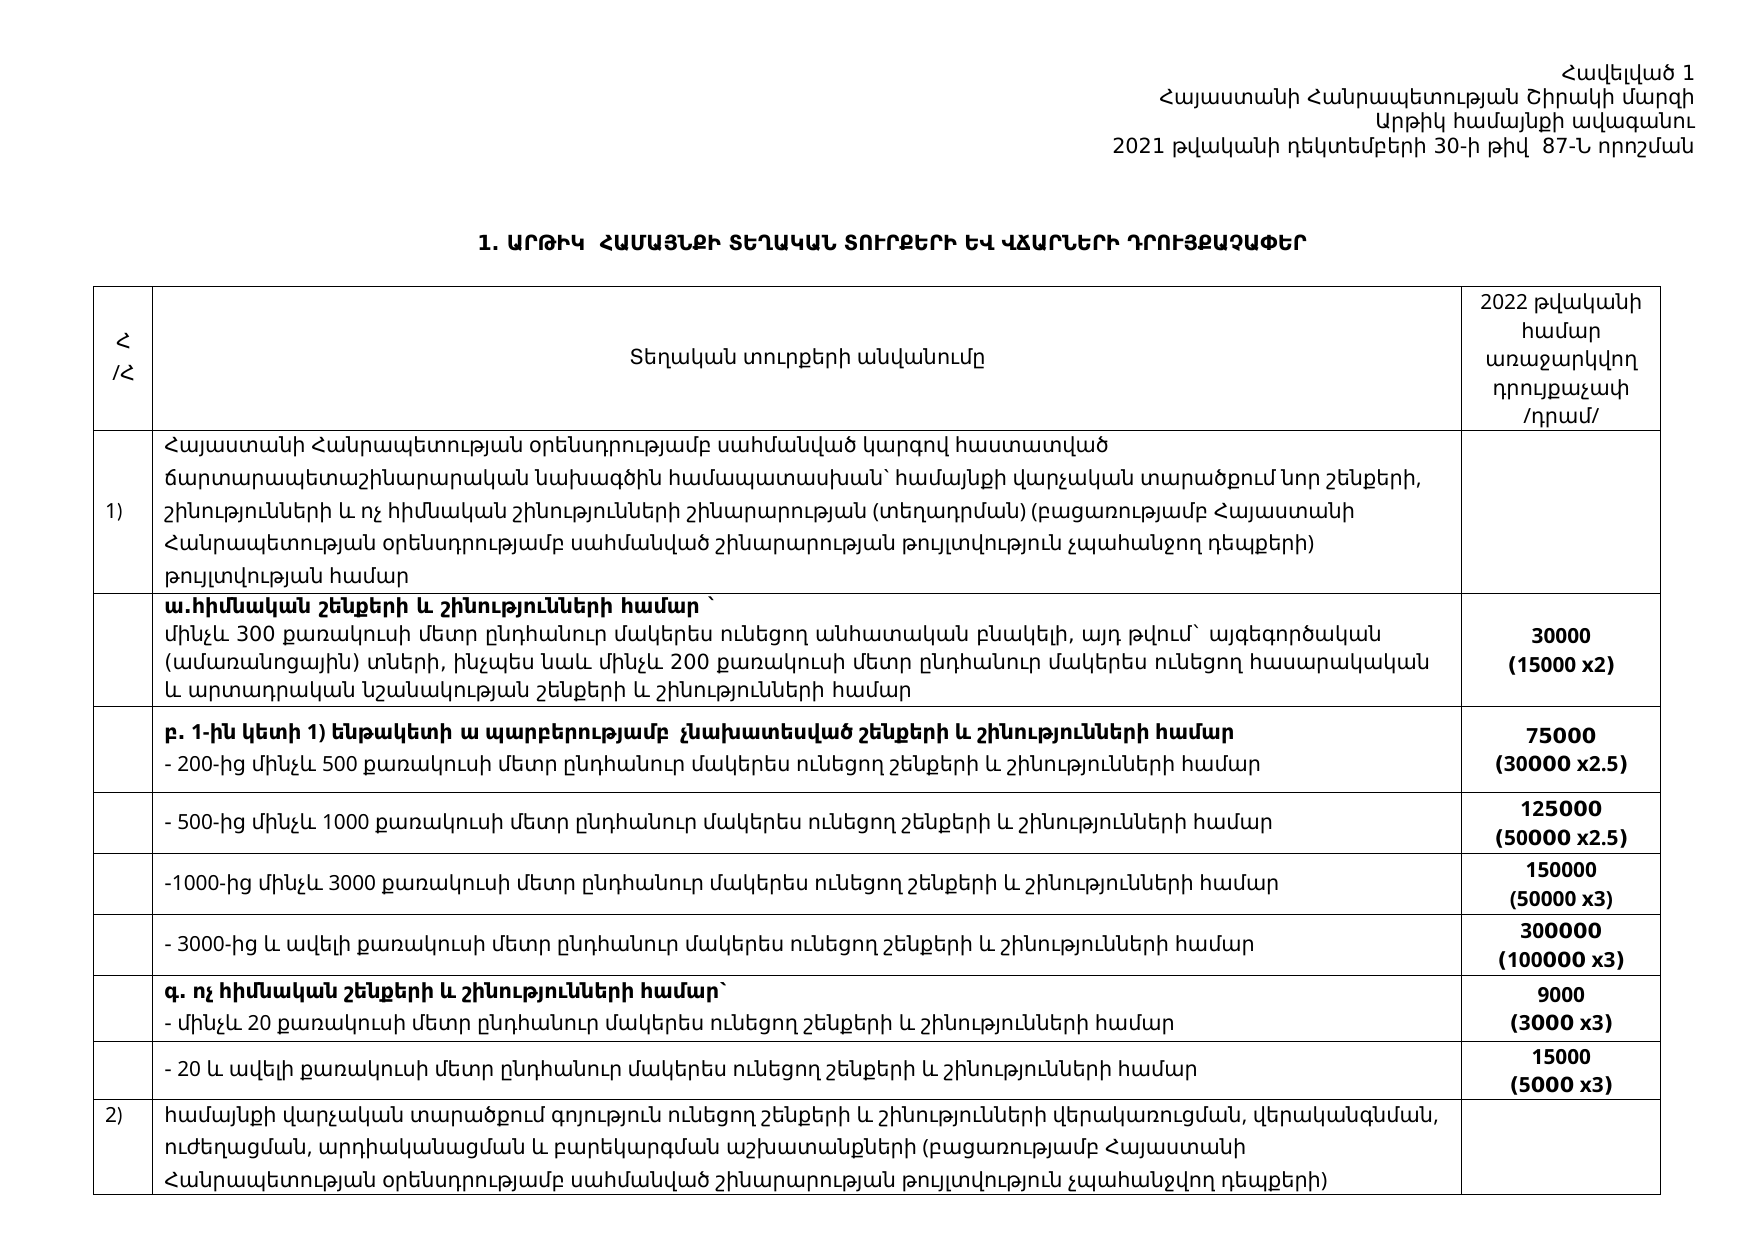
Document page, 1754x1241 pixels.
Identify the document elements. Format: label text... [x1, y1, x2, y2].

text Հավելված 1 [59, 61, 1695, 85]
table_cell 125000 (50000 x2.5) [1462, 793, 1660, 853]
table_cell - 3000-ից և ավելի քառակուսի մետր ընդհանուր մակերես ունեցող շենքերի և շինությունների համար [153, 915, 1461, 975]
table_cell 1) [94, 431, 152, 593]
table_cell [153, 1100, 1461, 1193]
table_cell -1000-ից մինչև 3000 քառակուսի մետր ընդհանուր մակերես ունեցող շենքերի և շինությունների համար [153, 854, 1461, 914]
text 2021 թվականի դեկտեմբերի 30-ի թիվ 87-Ն որոշման [59, 134, 1695, 158]
table_cell 150000 (50000 x3) [1462, 854, 1660, 914]
table_cell 30000 (15000 x2) [1462, 594, 1660, 706]
table_cell 9000 (3000 x3) [1462, 976, 1660, 1041]
table_cell [94, 707, 152, 792]
table_header 2022 թվականի համար առաջարկվող դրույքաչափ /դրամ/ [1462, 287, 1660, 429]
table_cell ա.հիմնական շենքերի և շինությունների համար ` մինչև 300 քառակուսի մետր ընդհանուր մակերես ունեցող անհատական բնակելի, այդ թվում` այգեգործական (ամառանոցային) տների, ինչպես նաև մինչև 200 քառակուսի մետր ընդհանուր մակերես ունեցող հասարակական և արտադրական նշանակության շենքերի և շինությունների համար [153, 594, 1461, 706]
text 1. ԱՐԹԻԿ ՀԱՄԱՅՆՔԻ ՏԵՂԱԿԱՆ ՏՈՒՐՔԵՐԻ ԵՎ ՎՃԱՐՆԵՐԻ ԴՐՈՒՅՔԱՉԱՓԵՐ [59, 206, 1724, 286]
table_cell [94, 976, 152, 1041]
table_cell 15000 (5000 x3) [1462, 1042, 1660, 1099]
table_cell գ. ոչ հիմնական շենքերի և շինությունների համար` - մինչև 20 քառակուսի մետր ընդհանուր մակերես ունեցող շենքերի և շինությունների համար [153, 976, 1461, 1041]
table_header Տեղական տուրքերի անվանումը [153, 287, 1461, 429]
table_cell 2) [94, 1100, 152, 1193]
table_cell [94, 915, 152, 975]
text Արթիկ համայնքի ավագանու [59, 109, 1695, 134]
table_cell [1462, 431, 1660, 593]
table_cell 75000 (30000 x2.5) [1462, 707, 1660, 792]
table_cell բ. 1-ին կետի 1) ենթակետի ա պարբերությամբ չնախատեսված շենքերի և շինությունների համար - 200-ից մինչև 500 քառակուսի մետր ընդհանուր մակերես ունեցող շենքերի և շինությունների համար [153, 707, 1461, 792]
table_cell [1462, 1100, 1660, 1193]
table_cell Հայաստանի Հանրապետության օրենսդրությամբ սահմանված կարգով հաստատված ճարտարապետաշինարարական նախագծին համապատասխան` համայնքի վարչական տարածքում նոր շենքերի, շինությունների և ոչ հիմնական շինությունների շինարարության (տեղադրման) (բացառությամբ Հայաստանի Հանրապետության օրենսդրությամբ սահմանված շինարարության թույլտվություն չպահանջող դեպքերի) թույլտվության համար [153, 431, 1461, 593]
table_cell [94, 854, 152, 914]
table_cell - 500-ից մինչև 1000 քառակուսի մետր ընդհանուր մակերես ունեցող շենքերի և շինությունների համար [153, 793, 1461, 853]
table_cell [94, 594, 152, 706]
table_header Հ/Հ [94, 287, 152, 429]
table_cell - 20 և ավելի քառակուսի մետր ընդհանուր մակերես ունեցող շենքերի և շինությունների համար [153, 1042, 1461, 1099]
table_cell [94, 1042, 152, 1099]
table_cell 300000 (100000 x3) [1462, 915, 1660, 975]
table_cell [94, 793, 152, 853]
text Հայաստանի Հանրապետության Շիրակի մարզի [59, 85, 1695, 109]
